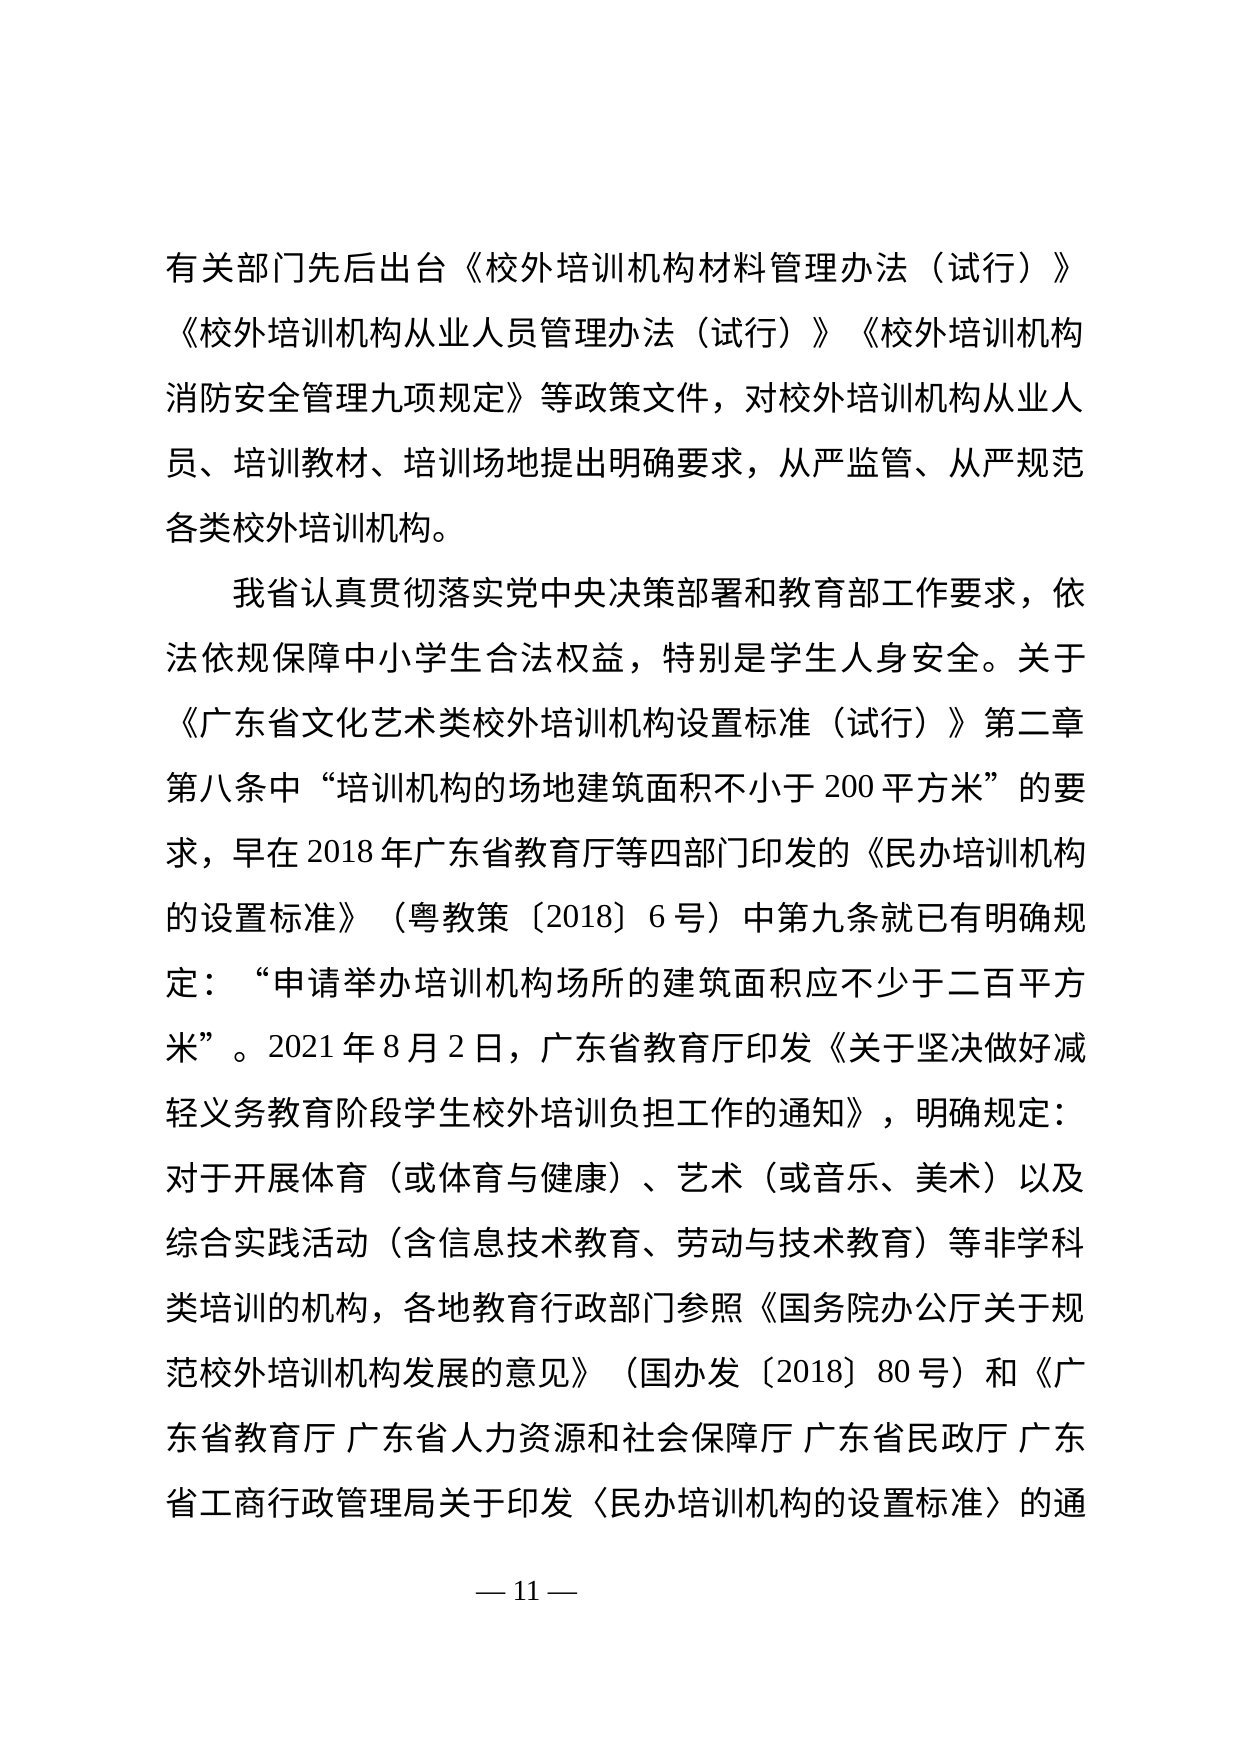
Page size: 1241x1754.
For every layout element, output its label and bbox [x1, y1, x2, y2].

text [165, 558, 1087, 1533]
text [165, 233, 1087, 558]
